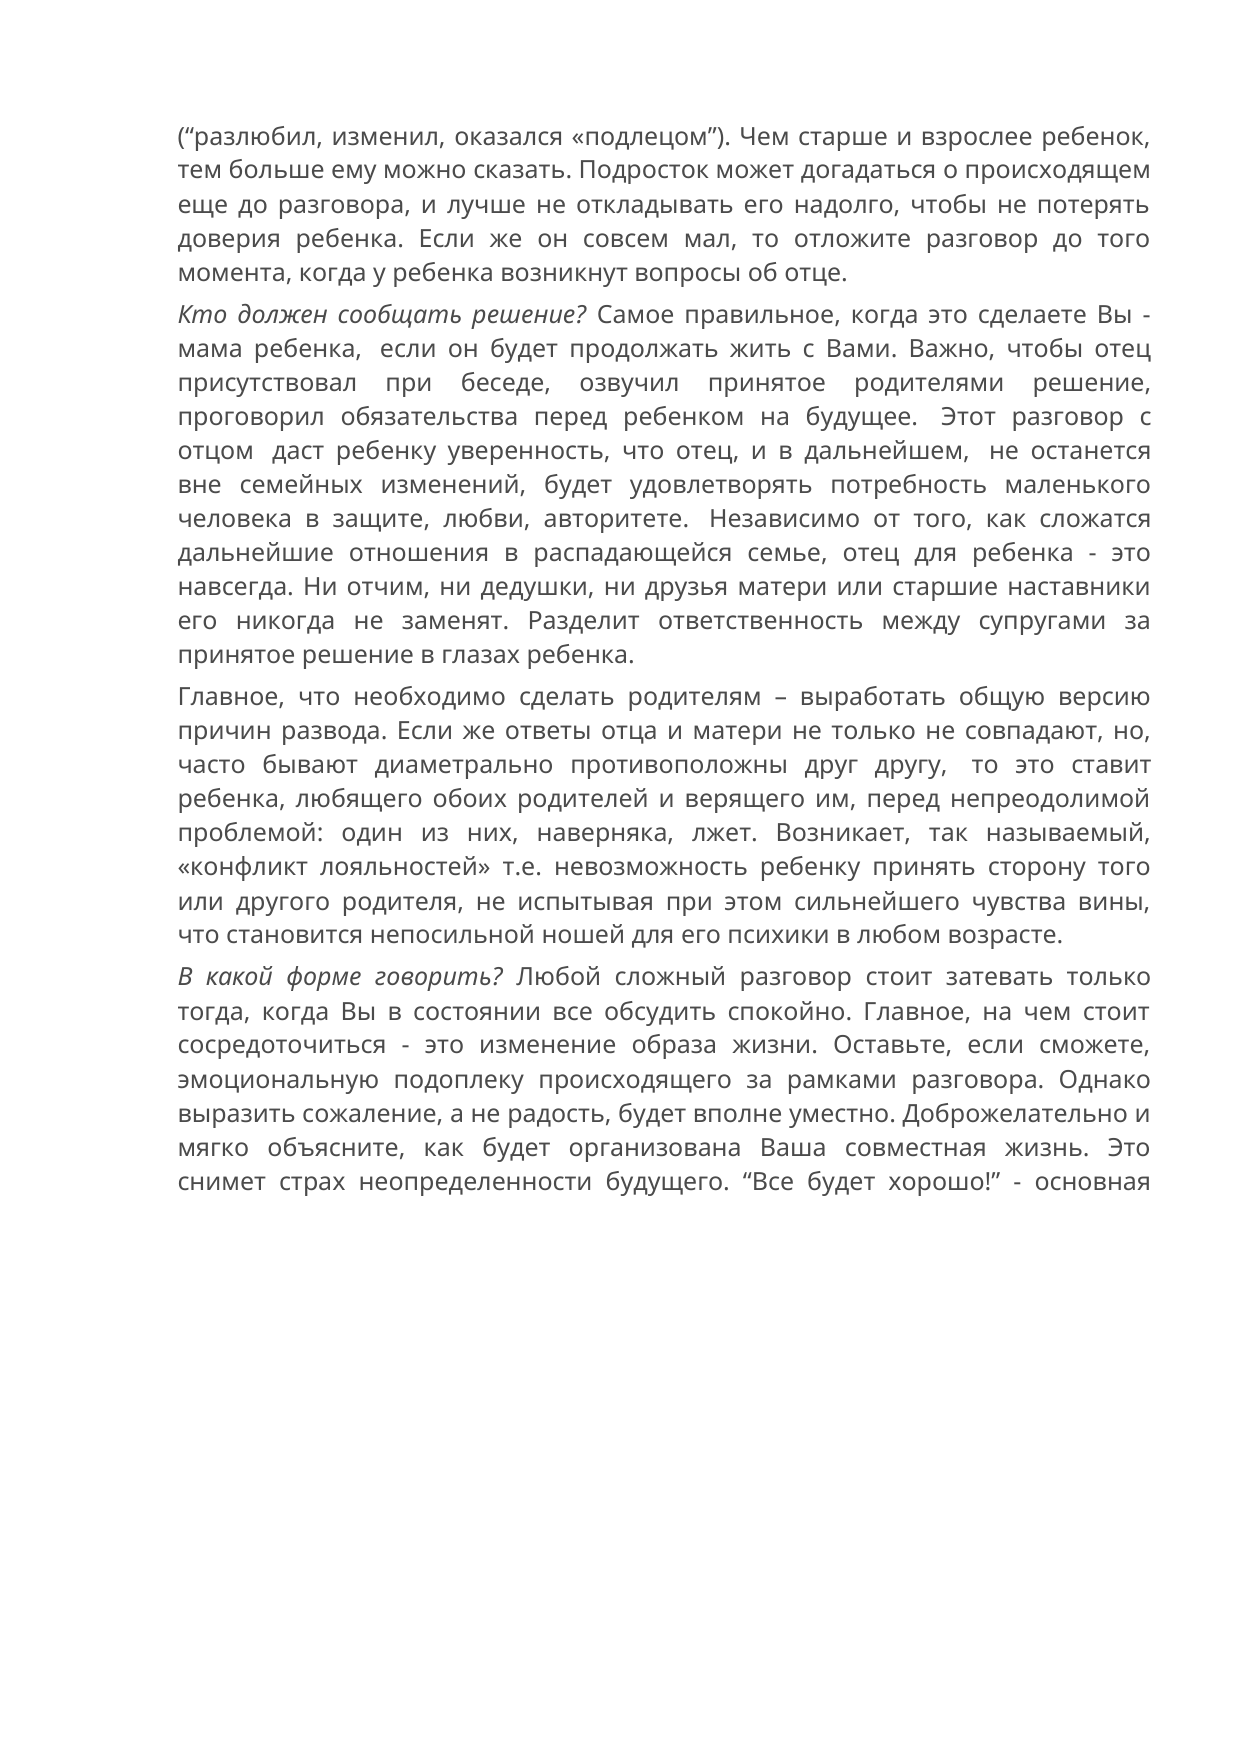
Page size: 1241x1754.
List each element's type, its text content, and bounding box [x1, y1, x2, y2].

text Главное, что необходимо сделать родителям – выработать общую версию причин развода. Если же ответы отца и матери не только не совпадают, но, часто бывают диаметрально противоположны друг другу, то это ставит ребенка, любящего обоих родителей и верящего им, перед непреодолимой проблемой: один из них, наверняка, лжет. Возникает, так называемый, «конфликт лояльностей» т.е. невозможность ребенку принять сторону того или другого родителя, не испытывая при этом сильнейшего чувства вины, что становится непосильной ношей для его психики в любом возрасте. [177, 679, 1152, 951]
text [177, 118, 1152, 288]
text Кто должен сообщать решение? Самое правильное, когда это сделаете Вы - мама ребенка, если он будет продолжать жить с Вами. Важно, чтобы отец присутствовал при беседе, озвучил принятое родителями решение, проговорил обязательства перед ребенком на будущее. Этот разговор с отцом даст ребенку уверенность, что отец, и в дальнейшем, не останется вне семейных изменений, будет удовлетворять потребность маленького человека в защите, любви, авторитете. Независимо от того, как сложатся дальнейшие отношения в распадающейся семье, отец для ребенка - это навсегда. Ни отчим, ни дедушки, ни друзья матери или старшие наставники его никогда не заменят. Разделит ответственность между супругами за принятое решение в глазах ребенка. [177, 296, 1152, 671]
text В какой форме говорить? Любой сложный разговор стоит затевать только тогда, когда Вы в состоянии все обсудить спокойно. Главное, на чем стоит сосредоточиться - это изменение образа жизни. Оставьте, если сможете, эмоциональную подоплеку происходящего за рамками разговора. Однако выразить сожаление, а не радость, будет вполне уместно. Доброжелательно и мягко объясните, как будет организована Ваша совместная жизнь. Это снимет страх неопределенности будущего. “Все будет хорошо!” - основная нить Вашего обсуждения. [177, 959, 1152, 1197]
